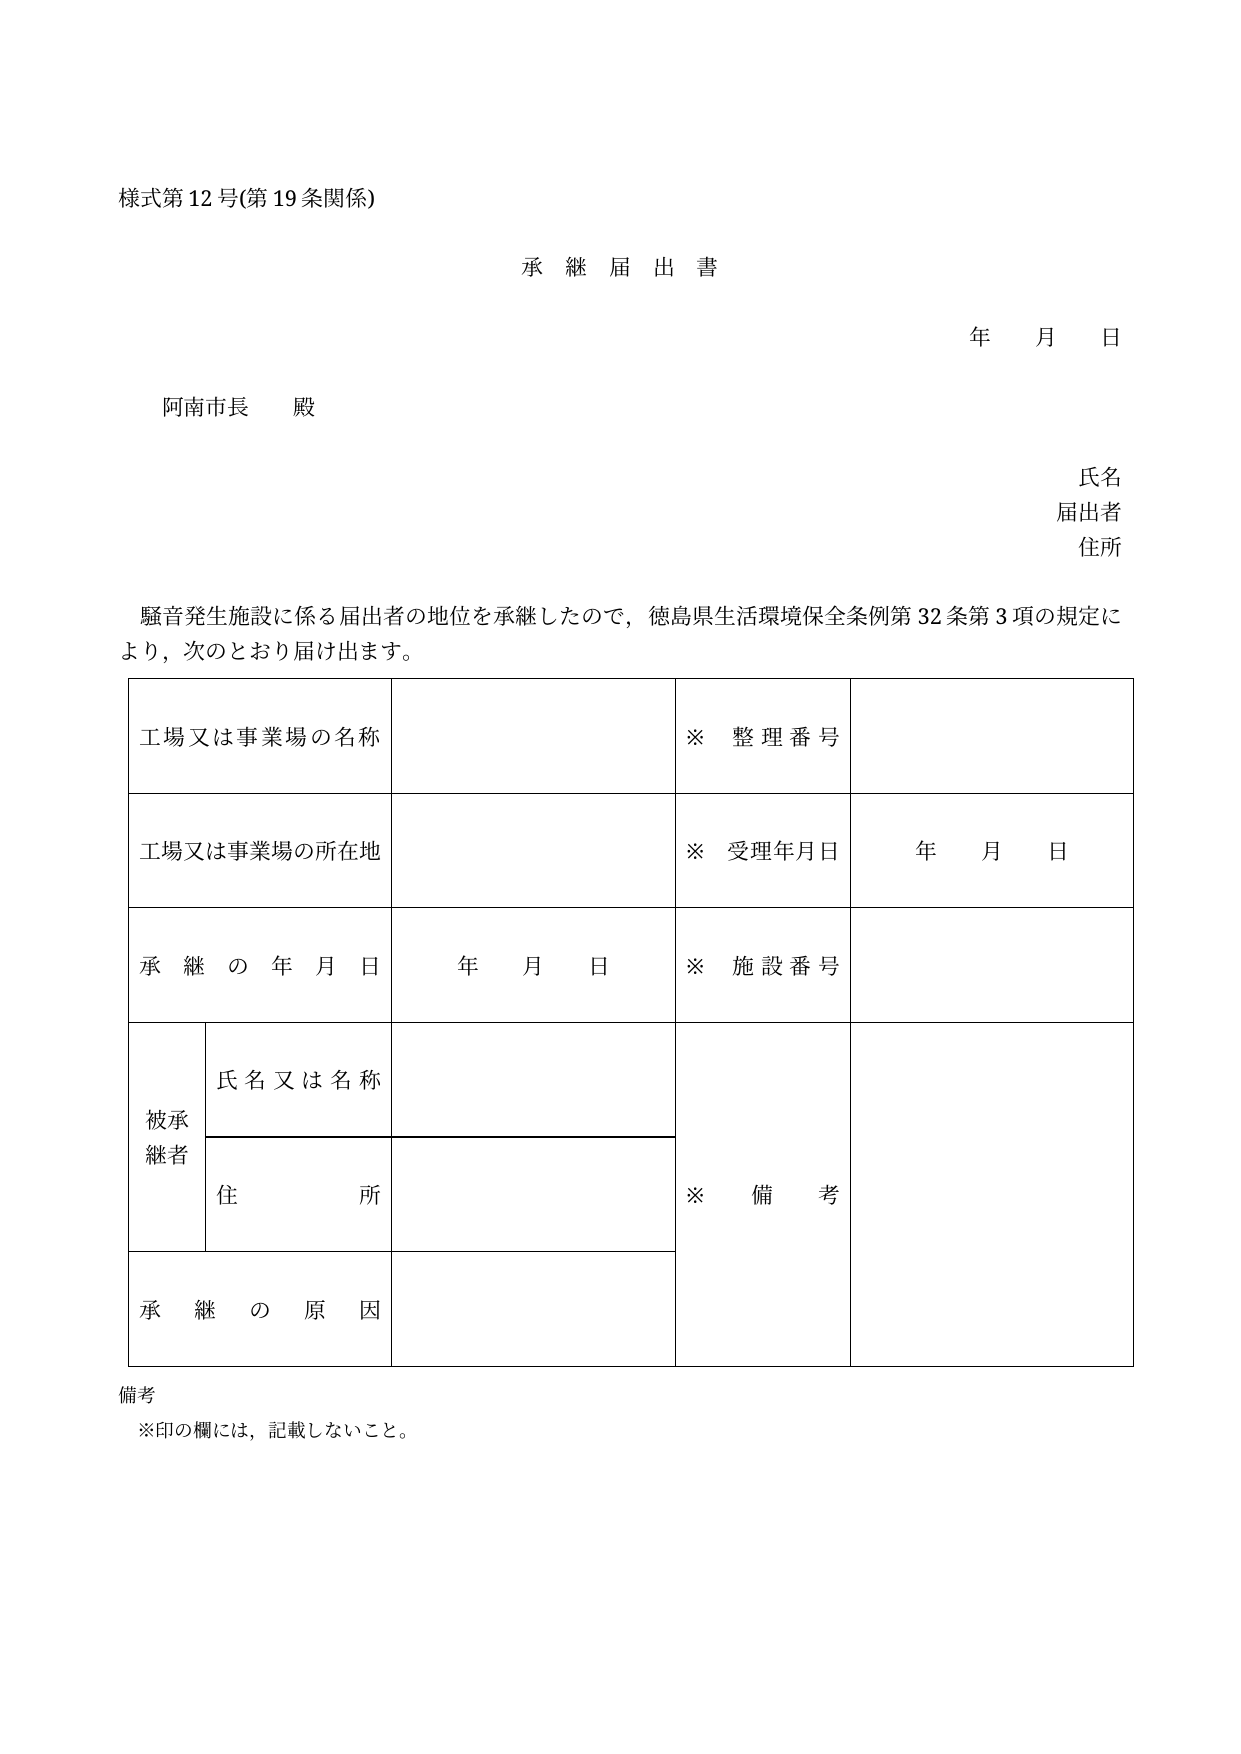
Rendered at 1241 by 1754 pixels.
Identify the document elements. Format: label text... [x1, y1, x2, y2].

table_cell [851, 1023, 1133, 1366]
table_cell [392, 1023, 675, 1136]
text 届出者 [118, 493, 1122, 528]
text 住所 [118, 528, 1122, 563]
table_cell [392, 794, 675, 907]
text 年 月 日 [118, 319, 1122, 353]
table_cell 年 月 日 [392, 908, 675, 1022]
text ※印の欄には，記載しないこと。 [118, 1412, 1122, 1447]
table_header [851, 679, 1133, 793]
text 様式第12号(第19条関係) [118, 179, 1122, 214]
table_header [392, 679, 675, 793]
text 長 殿 [118, 388, 1122, 423]
text 氏名 [118, 458, 1122, 493]
table_cell 工場又は事業場の所在地 [129, 794, 391, 907]
table_cell ※ 受理年月日 [676, 794, 850, 907]
table_cell 氏名又は名称 [206, 1023, 391, 1136]
table_cell 住所 [206, 1138, 391, 1251]
table_cell [851, 908, 1133, 1022]
table_cell 承継の年月日 [129, 908, 391, 1022]
text 備考 [118, 1377, 1122, 1412]
text 騒音発生施設に係る届出者の地位を承継したので，徳島県生活環境保全条例第32条第3項の規定により，次のとおり届け出ます。 [118, 598, 1122, 668]
table_header 工場又は事業場の名称 [129, 679, 391, 793]
table_cell [392, 1138, 675, 1251]
table_cell ※ 備考 [676, 1023, 850, 1366]
text 承継届出書 [118, 249, 1122, 284]
table_cell 被承継者 [129, 1023, 205, 1251]
table_cell 年 月 日 [851, 794, 1133, 907]
table_cell ※ 施設番号 [676, 908, 850, 1022]
table_header ※ 整理番号 [676, 679, 850, 793]
table_cell 承継の原因 [129, 1252, 391, 1366]
table_cell [392, 1252, 675, 1366]
